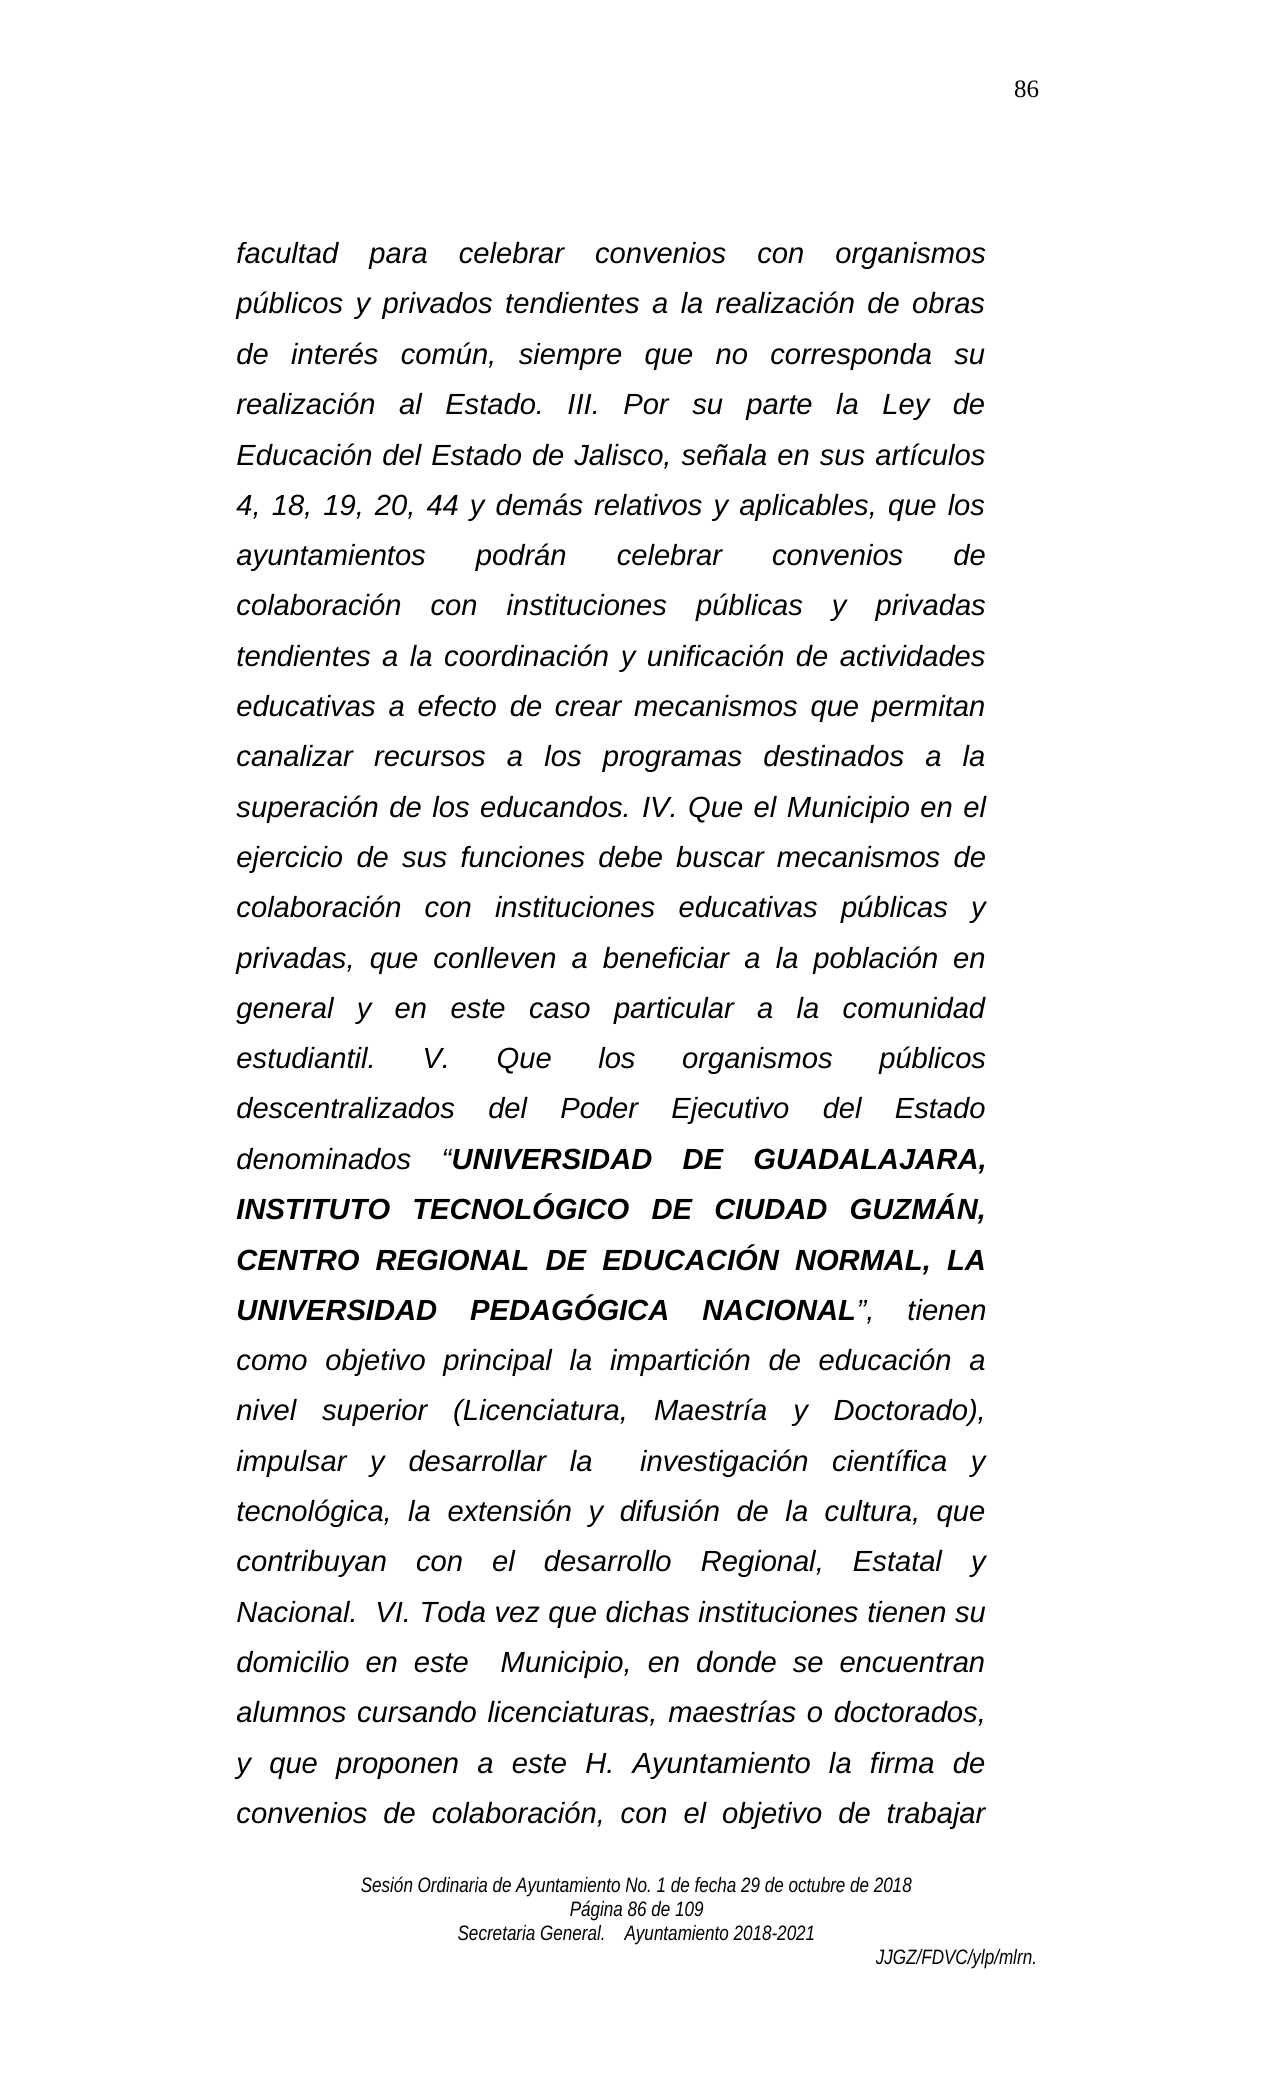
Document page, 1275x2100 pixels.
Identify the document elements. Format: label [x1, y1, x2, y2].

text [236, 236, 989, 1829]
